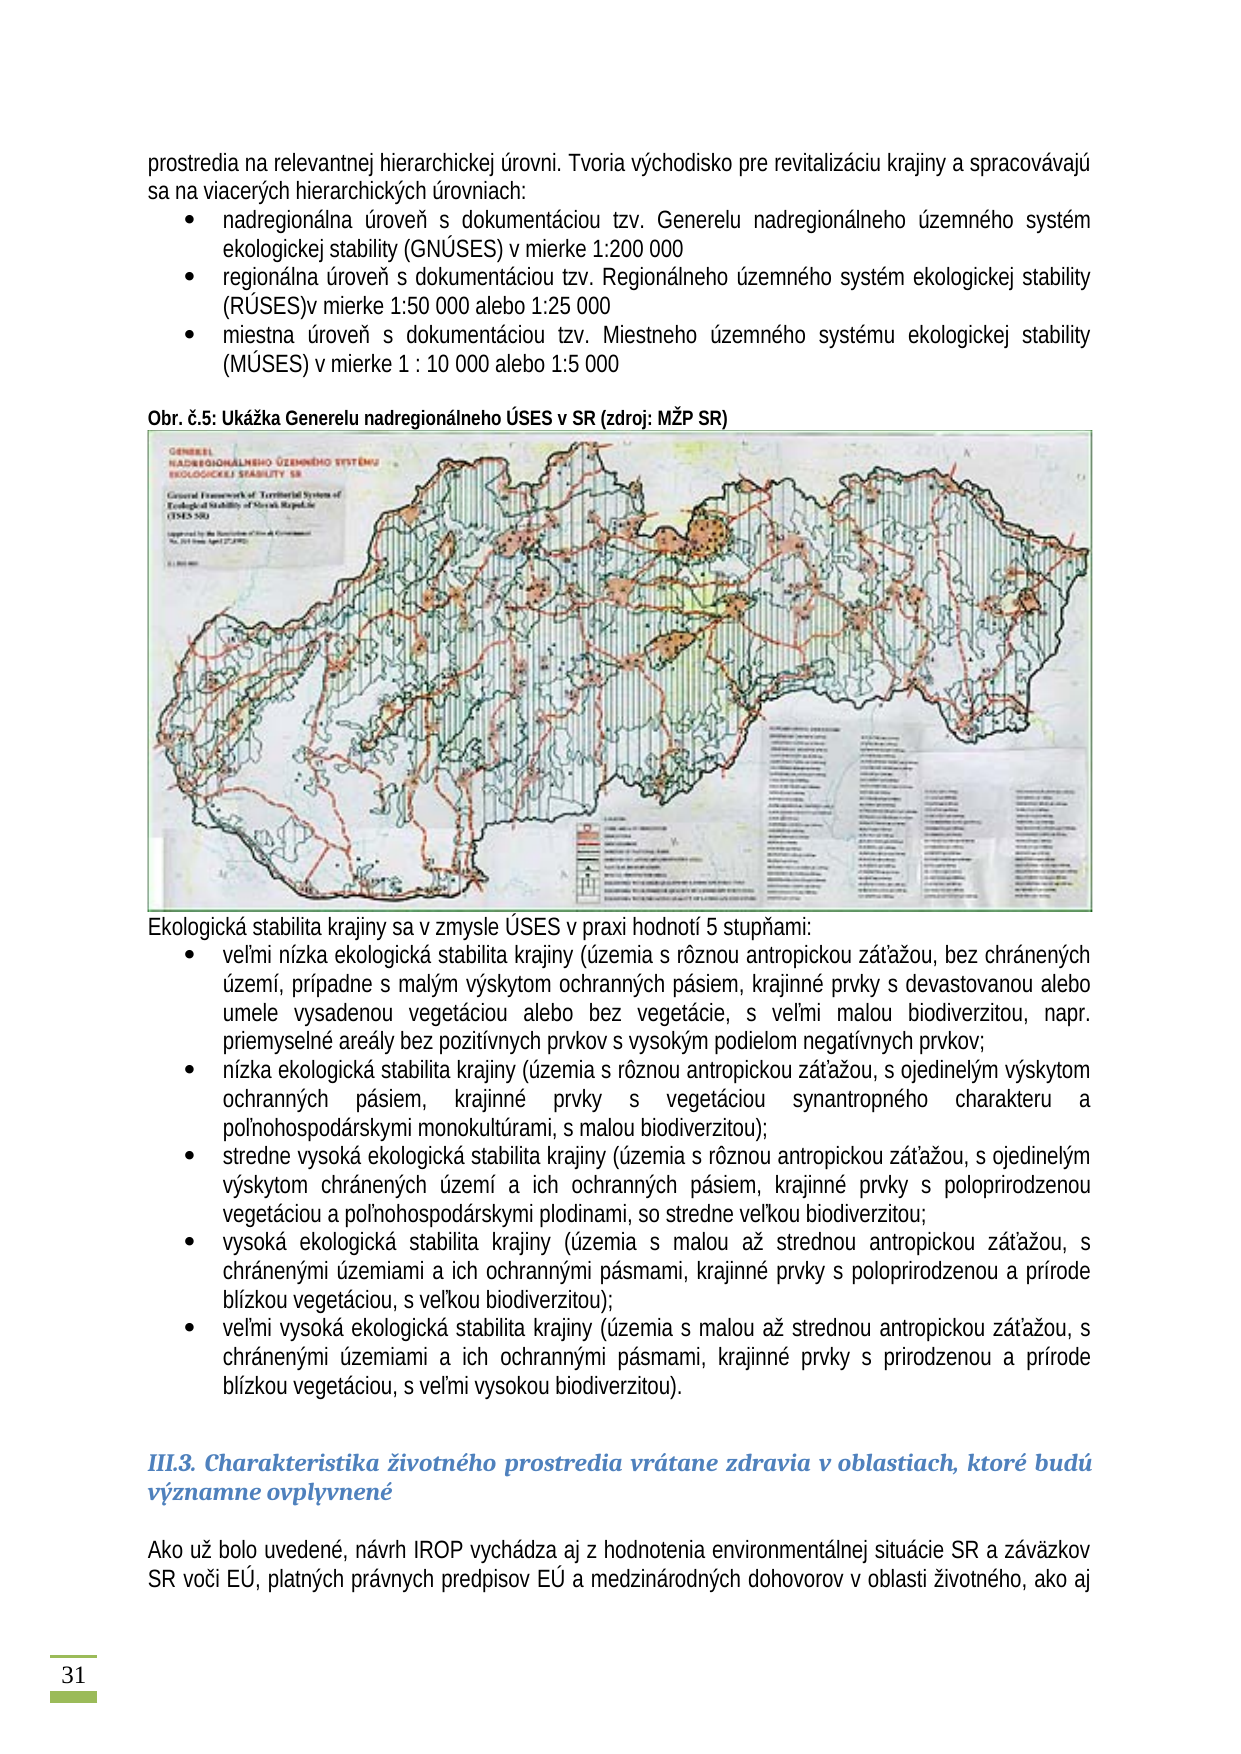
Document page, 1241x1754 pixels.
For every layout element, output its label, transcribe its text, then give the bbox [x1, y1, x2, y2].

list miestna úroveň s dokumentáciou tzv. Miestneho územného systému ekologickej stability (MÚSES) v mierke 1 : 10 000 alebo 1:5 000 [185, 320, 1093, 377]
list veľmi vysoká ekologická stabilita krajiny (územia s malou až strednou antropickou záťažou, s chránenými územiami a ich ochrannými pásmami, krajinné prvky s prirodzenou a prírode blízkou vegetáciou, s veľmi vysokou biodiverzitou). [185, 1313, 1093, 1399]
list vysoká ekologická stabilita krajiny (územia s malou až strednou antropickou záťažou, s chránenými územiami a ich ochrannými pásmami, krajinné prvky s poloprirodzenou a prírode blízkou vegetáciou, s veľkou biodiverzitou); [185, 1227, 1093, 1313]
picture [147, 430, 1093, 912]
list regionálna úroveň s dokumentáciou tzv. Regionálneho územného systém ekologickej stability (RÚSES)v mierke 1:50 000 alebo 1:25 000 [185, 262, 1093, 320]
subtitle III.3. Charakteristika životného prostredia vrátane zdravia v oblastiach, ktoré budú významne ovplyvnené [148, 1449, 1093, 1507]
text Ekologická stabilita krajiny sa v zmysle ÚSES v praxi hodnotí 5 stupňami: [148, 912, 1093, 940]
list nízka ekologická stabilita krajiny (územia s rôznou antropickou záťažou, s ojedinelým výskytom ochranných pásiem, krajinné prvky s vegetáciou synantropného charakteru a poľnohospodárskymi monokultúrami, s malou biodiverzitou); [185, 1055, 1093, 1141]
list stredne vysoká ekologická stabilita krajiny (územia s rôznou antropickou záťažou, s ojedinelým výskytom chránených území a ich ochranných pásiem, krajinné prvky s poloprirodzenou vegetáciou a poľnohospodárskymi plodinami, so stredne veľkou biodiverzitou; [185, 1141, 1093, 1227]
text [148, 1535, 1093, 1592]
text Obr. č.5: Ukážka Generelu nadregionálneho ÚSES v SR (zdroj: MŽP SR) [148, 406, 1093, 430]
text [148, 148, 1093, 205]
list nadregionálna úroveň s dokumentáciou tzv. Generelu nadregionálneho územného systém ekologickej stability (GNÚSES) v mierke 1:200 000 [185, 205, 1093, 262]
list veľmi nízka ekologická stabilita krajiny (územia s rôznou antropickou záťažou, bez chránených území, prípadne s malým výskytom ochranných pásiem, krajinné prvky s devastovanou alebo umele vysadenou vegetáciou alebo bez vegetácie, s veľmi malou biodiverzitou, napr. priemyselné areály bez pozitívnych prvkov s vysokým podielom negatívnych prvkov; [185, 940, 1093, 1055]
